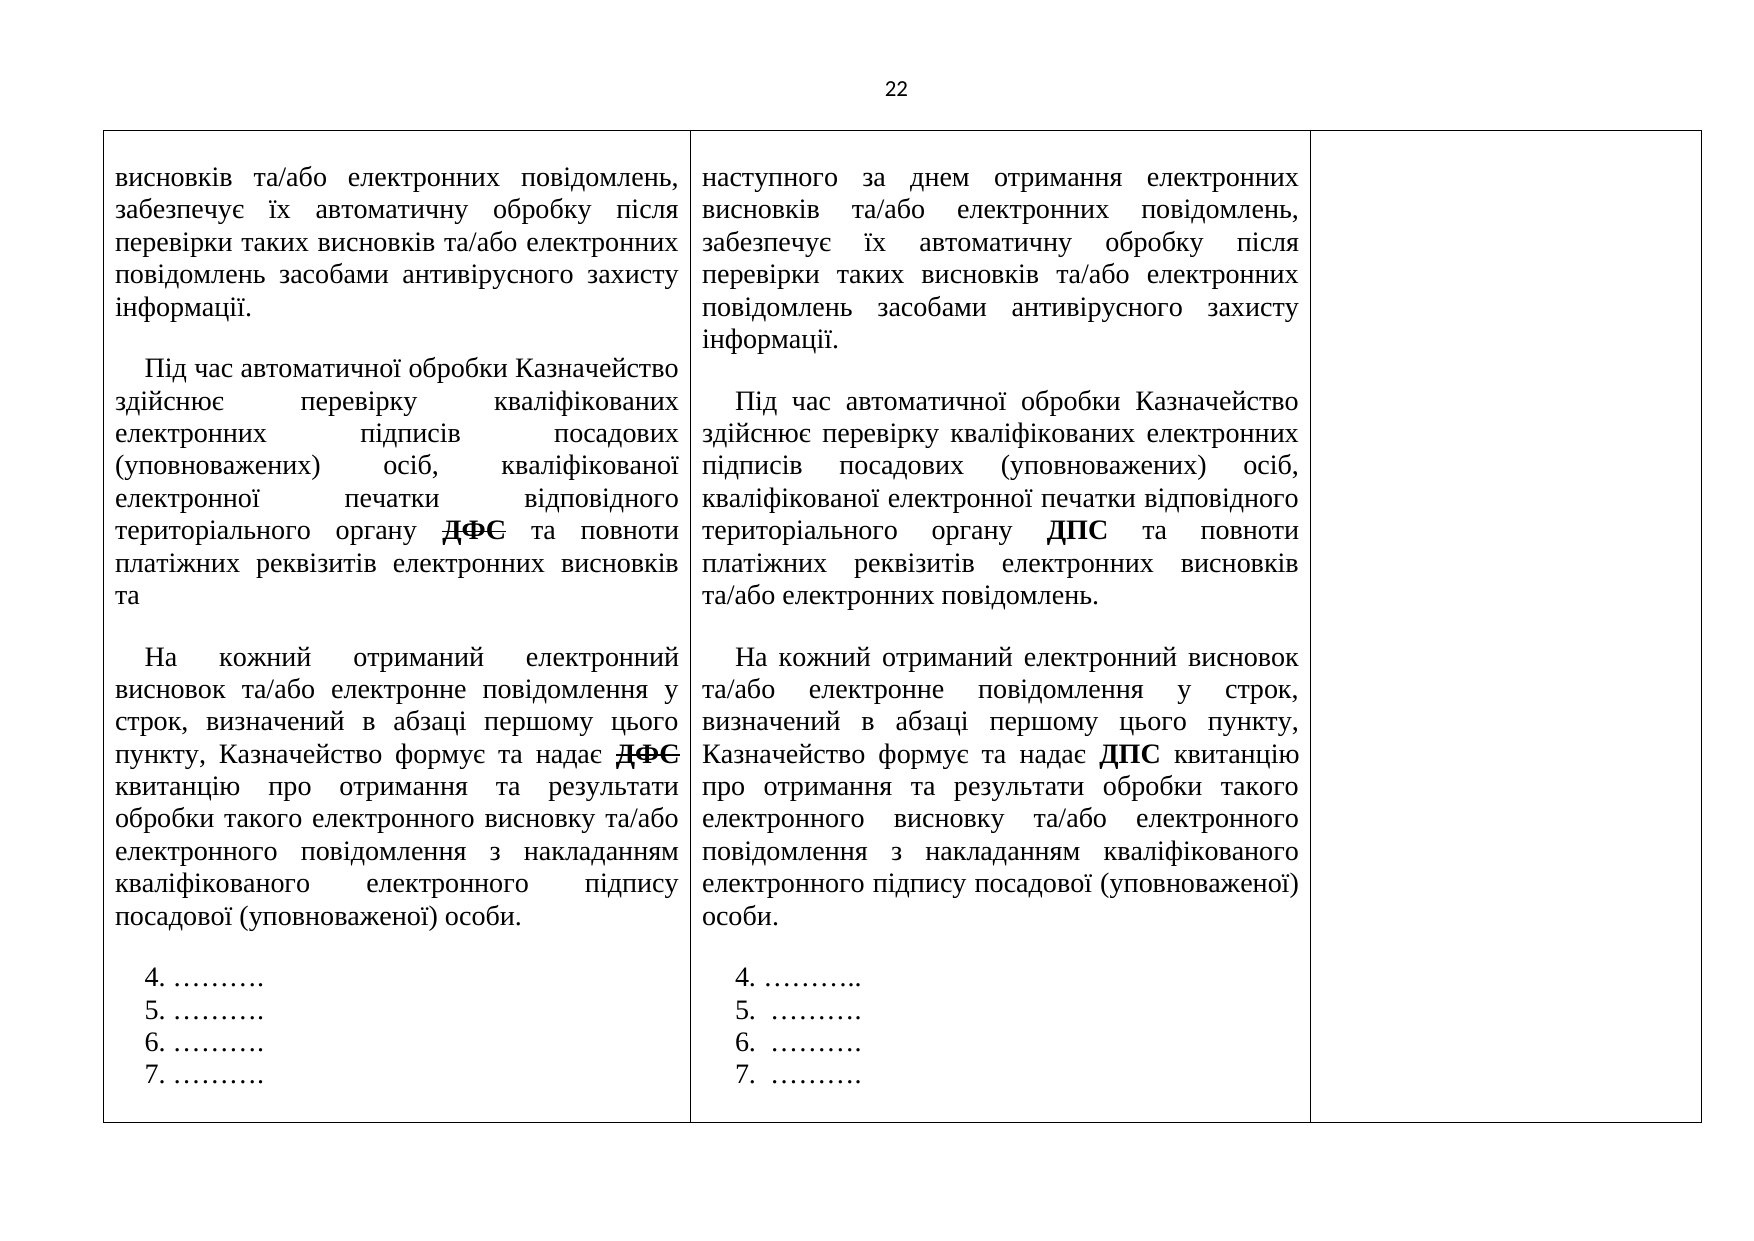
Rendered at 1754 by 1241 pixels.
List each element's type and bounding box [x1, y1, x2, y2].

table_cell [1311, 131, 1701, 1122]
table_cell [104, 131, 690, 1122]
table_cell [691, 131, 1310, 1122]
